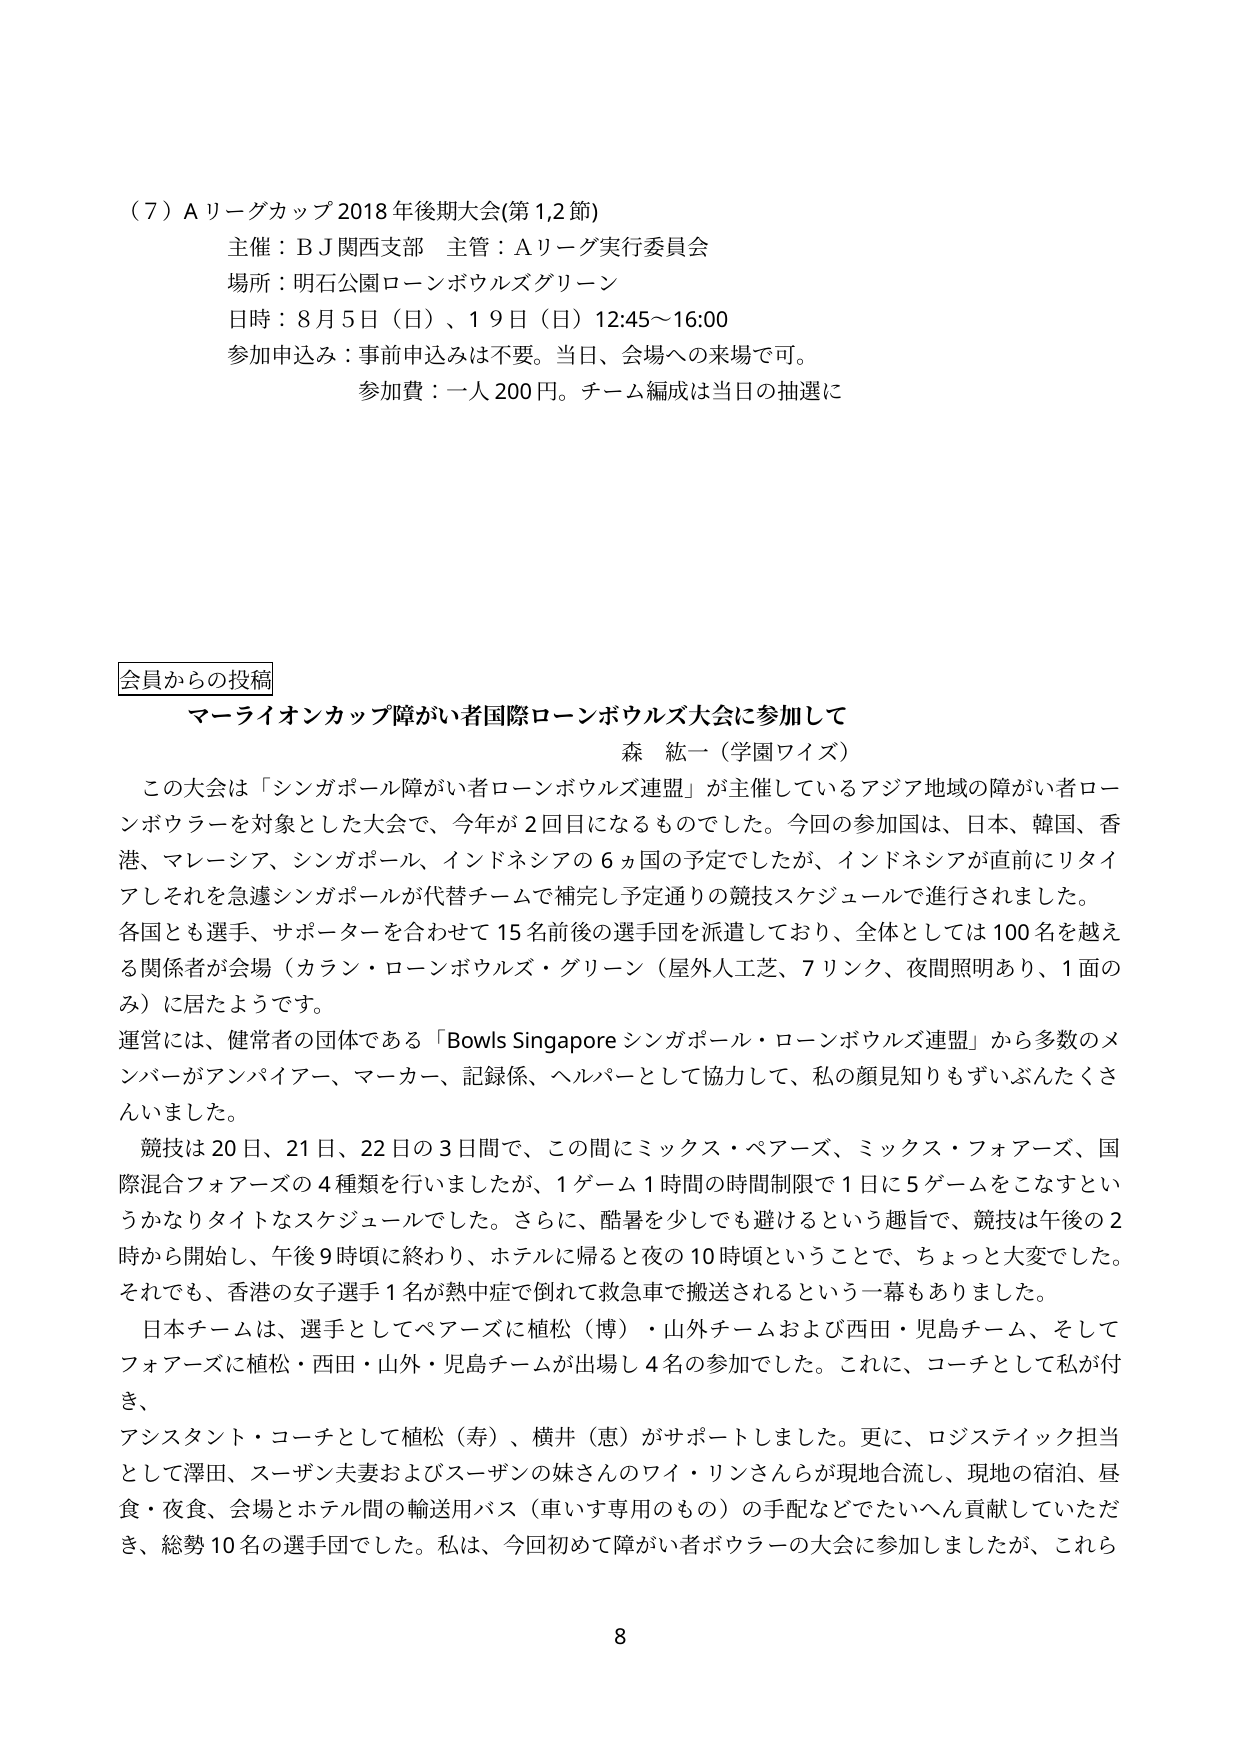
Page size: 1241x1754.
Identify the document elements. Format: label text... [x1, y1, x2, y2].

text 参加費：一人200円。チーム編成は当日の抽選に [359, 372, 1122, 408]
text 日本チームは、選手としてペアーズに植松（博）・山外チームおよび西田・児島チーム、そしてフォアーズに植松・西田・山外・児島チームが出場し4名の参加でした。これに、コーチとして私が付き、 [118, 1309, 1122, 1418]
text 会員からの投稿 [118, 625, 1122, 697]
text 森 紘一（学園ワイズ） [118, 733, 1122, 769]
text 主催：ＢＪ関西支部 主管：Ａリーグ実行委員会 [118, 228, 1122, 264]
text この大会は「シンガポール障がい者ローンボウルズ連盟」が主催しているアジア地域の障がい者ローンボウラーを対象とした大会で、今年が2回目になるものでした。今回の参加国は、日本、韓国、香港、マレーシア、シンガポール、インドネシアの6ヵ国の予定でしたが、インドネシアが直前にリタイアしそれを急遽シンガポールが代替チームで補完し予定通りの競技スケジュールで進行されました。 [118, 769, 1122, 913]
text 場所：明石公園ローンボウルズグリーン [118, 264, 1122, 300]
text 競技は20日、21日、22日の3日間で、この間にミックス・ペアーズ、ミックス・フォアーズ、国際混合フォアーズの4種類を行いましたが、1ゲーム1時間の時間制限で1日に5ゲームをこなすというかなりタイトなスケジュールでした。さらに、酷暑を少しでも避けるという趣旨で、競技は午後の2時から開始し、午後9時頃に終わり、ホテルに帰ると夜の10時頃ということで、ちょっと大変でした。 [118, 1129, 1122, 1273]
text それでも、香港の女子選手1名が熱中症で倒れて救急車で搬送されるという一幕もありました。 [118, 1273, 1122, 1309]
text （７）Aリーグカップ2018年後期大会(第1,2節) [118, 192, 1122, 228]
text 日時：８月５日（日）、1９日（日）12:45～16:00 [118, 300, 1122, 336]
text マーライオンカップ障がい者国際ローンボウルズ大会に参加して [118, 697, 1122, 733]
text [118, 1418, 1122, 1562]
text 運営には、健常者の団体である「Bowls Singaporeシンガポール・ローンボウルズ連盟」から多数のメンバーがアンパイアー、マーカー、記録係、ヘルパーとして協力して、私の顔見知りもずいぶんたくさんいました。 [118, 1021, 1122, 1129]
text 参加申込み：事前申込みは不要。当日、会場への来場で可。 [227, 336, 1122, 372]
text 各国とも選手、サポーターを合わせて15名前後の選手団を派遣しており、全体としては100名を越える関係者が会場（カラン・ローンボウルズ・グリーン（屋外人工芝、7リンク、夜間照明あり、1面のみ）に居たようです。 [118, 913, 1122, 1021]
